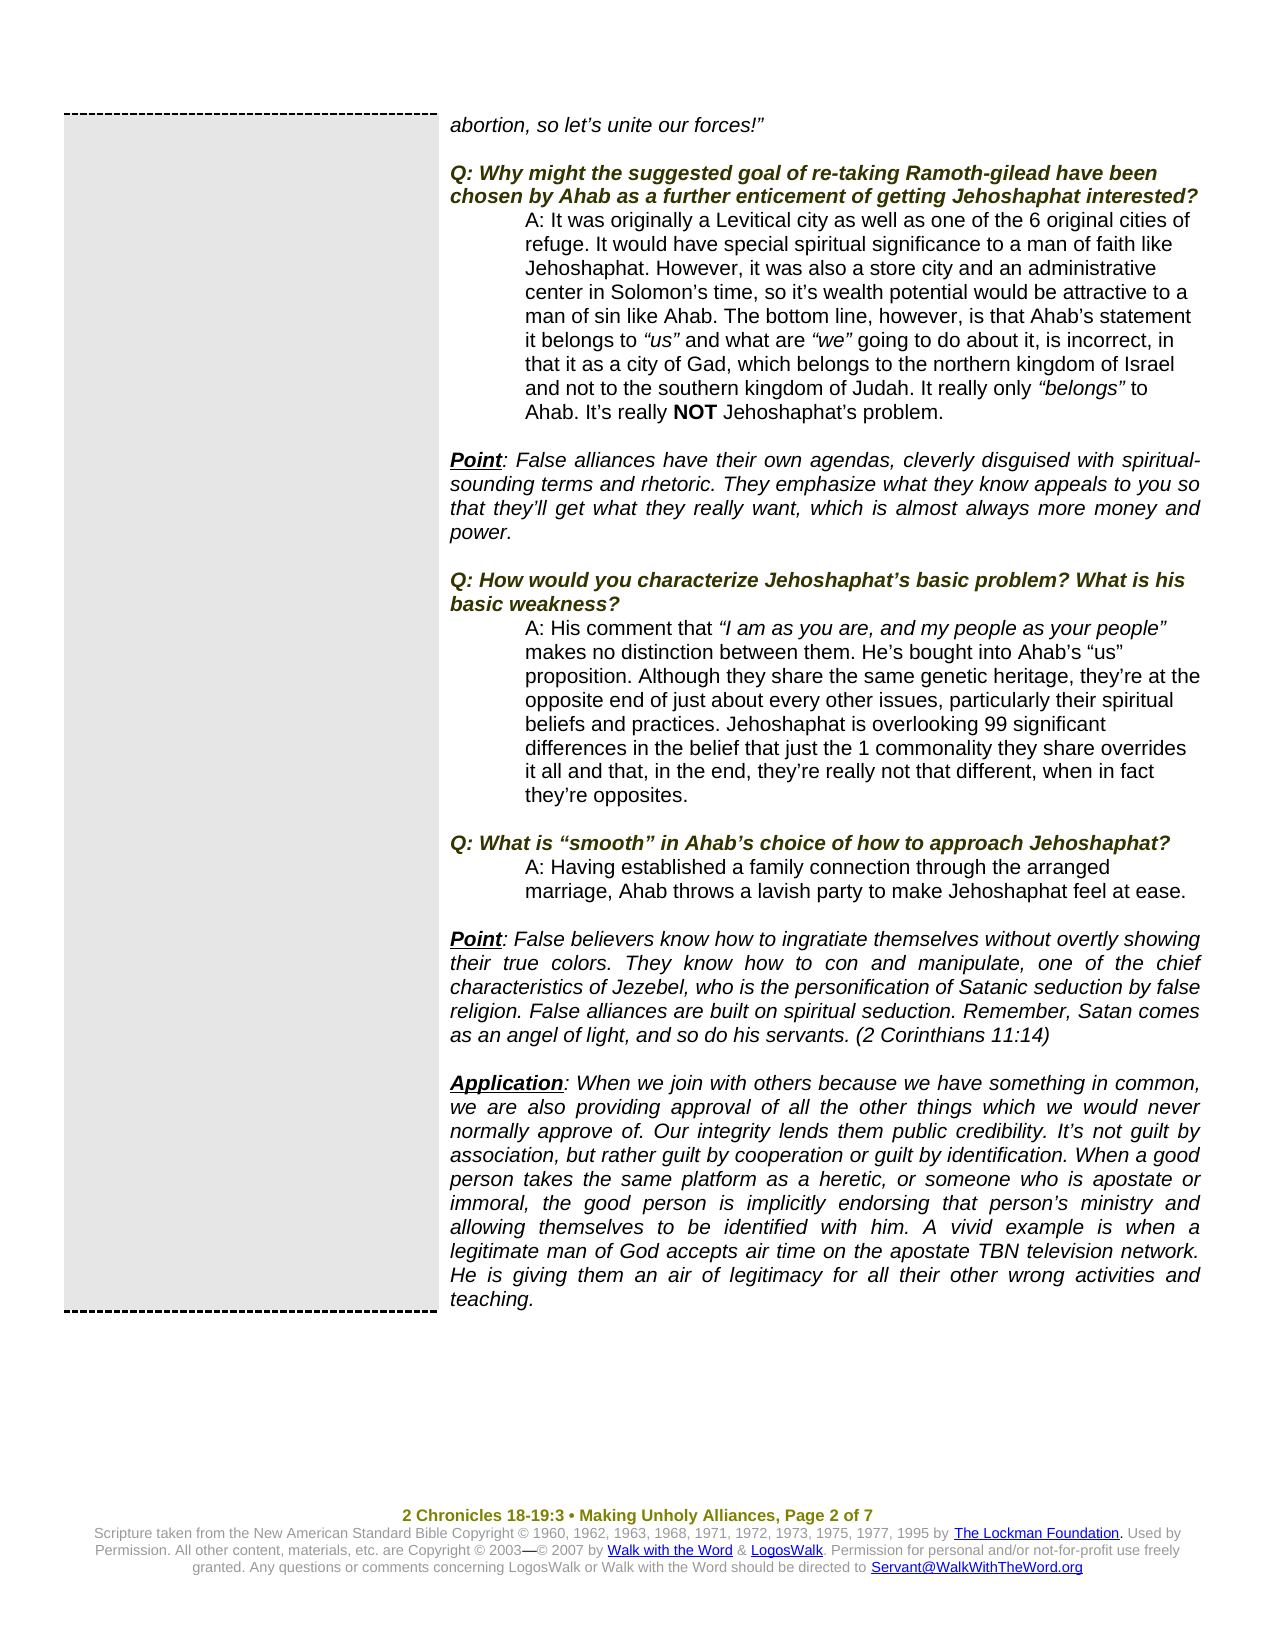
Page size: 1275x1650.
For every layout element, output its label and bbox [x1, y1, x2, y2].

table_cell [439, 113, 1213, 1310]
table_cell [64, 113, 439, 1310]
